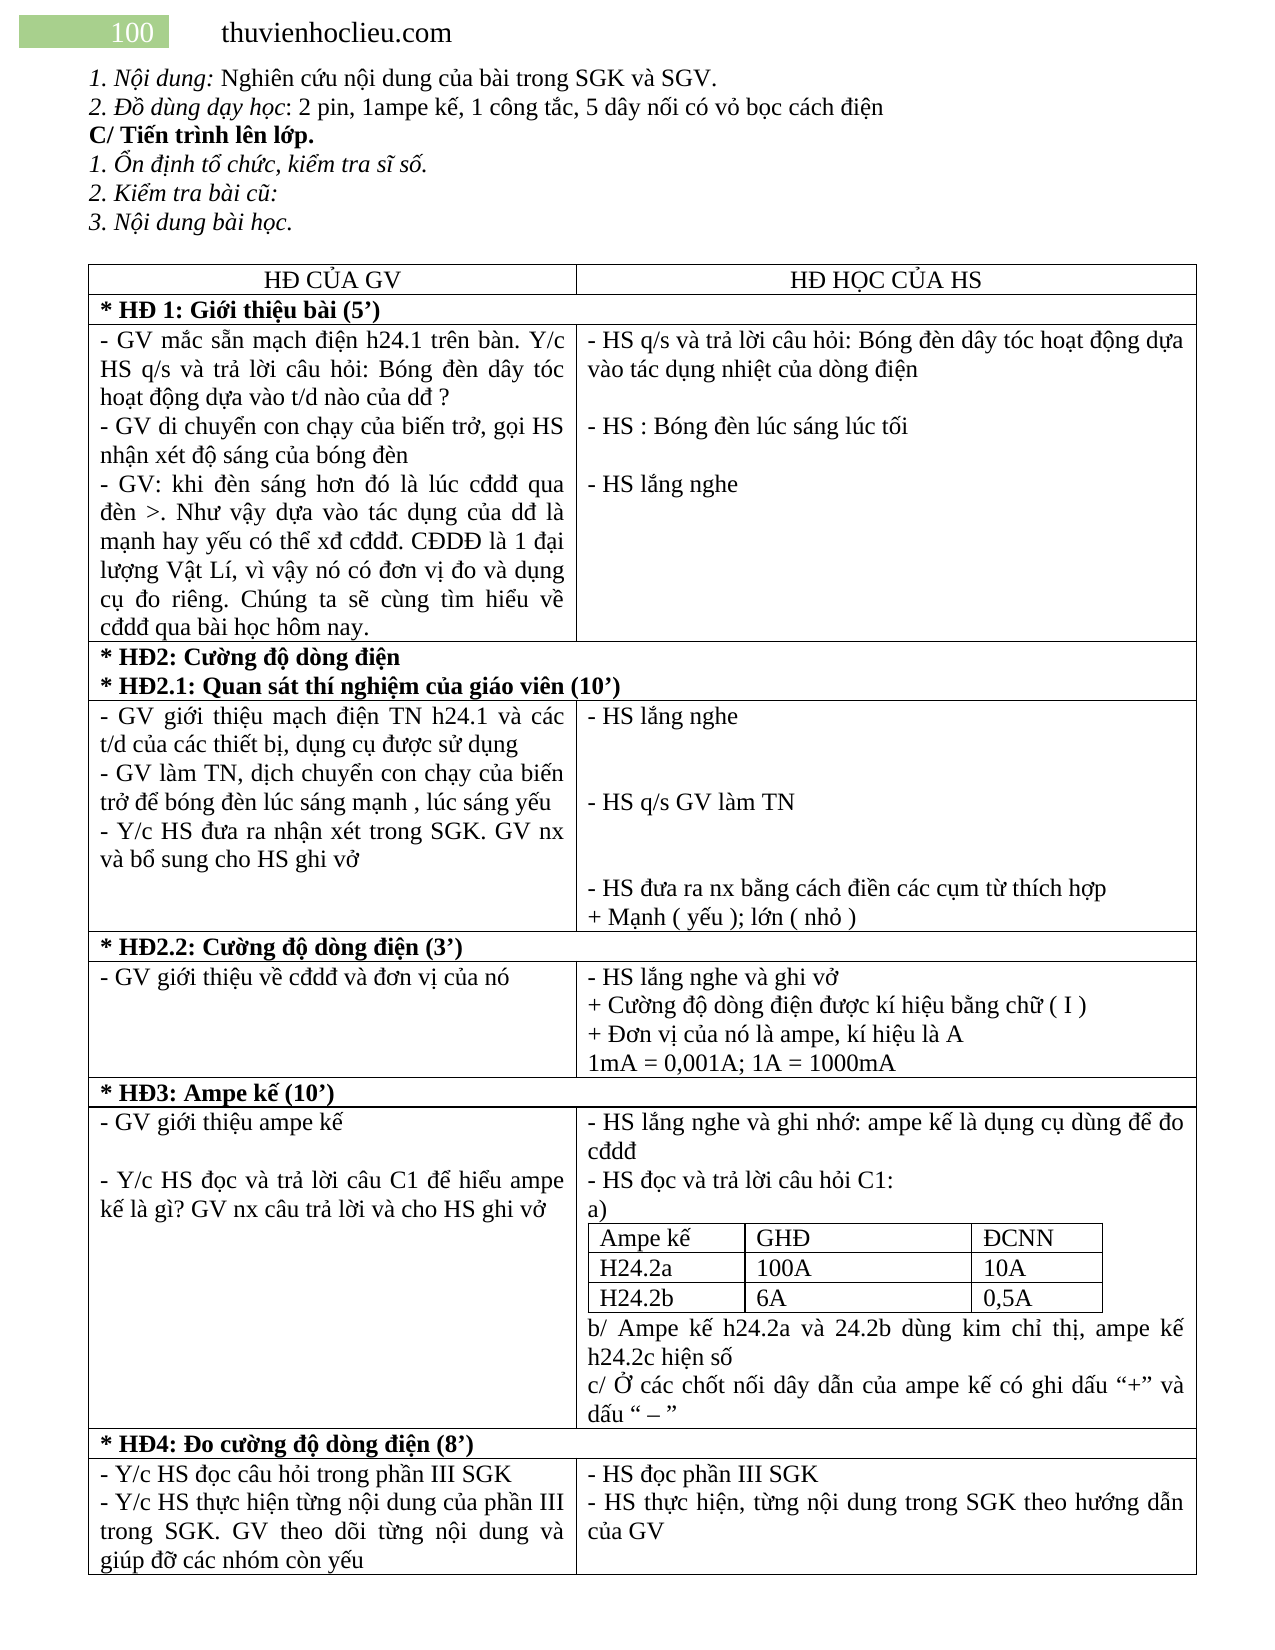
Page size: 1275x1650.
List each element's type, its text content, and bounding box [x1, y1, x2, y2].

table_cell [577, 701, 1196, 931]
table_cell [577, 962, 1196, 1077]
text 1. Nội dung: Nghiên cứu nội dung của bài trong SGK và SGV. [89, 63, 1186, 92]
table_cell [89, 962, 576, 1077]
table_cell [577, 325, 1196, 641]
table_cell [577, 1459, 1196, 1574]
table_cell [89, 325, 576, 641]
text 2. Đồ dùng dạy học: 2 pin, 1ampe kế, 1 công tắc, 5 dây nối có vỏ bọc cách điện [89, 92, 1186, 121]
text 3. Nội dung bài học. [89, 207, 1186, 236]
text C/ Tiến trình lên lớp. [89, 121, 1186, 149]
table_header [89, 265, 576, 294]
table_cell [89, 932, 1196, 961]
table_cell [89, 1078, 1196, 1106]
text 1. Ổn định tổ chức, kiểm tra sĩ số. [89, 149, 1186, 178]
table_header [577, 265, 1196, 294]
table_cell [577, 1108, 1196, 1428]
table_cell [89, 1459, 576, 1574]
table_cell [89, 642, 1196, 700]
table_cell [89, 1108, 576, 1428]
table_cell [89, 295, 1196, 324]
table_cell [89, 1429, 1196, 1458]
text 2. Kiểm tra bài cũ: [89, 178, 1186, 207]
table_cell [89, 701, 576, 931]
